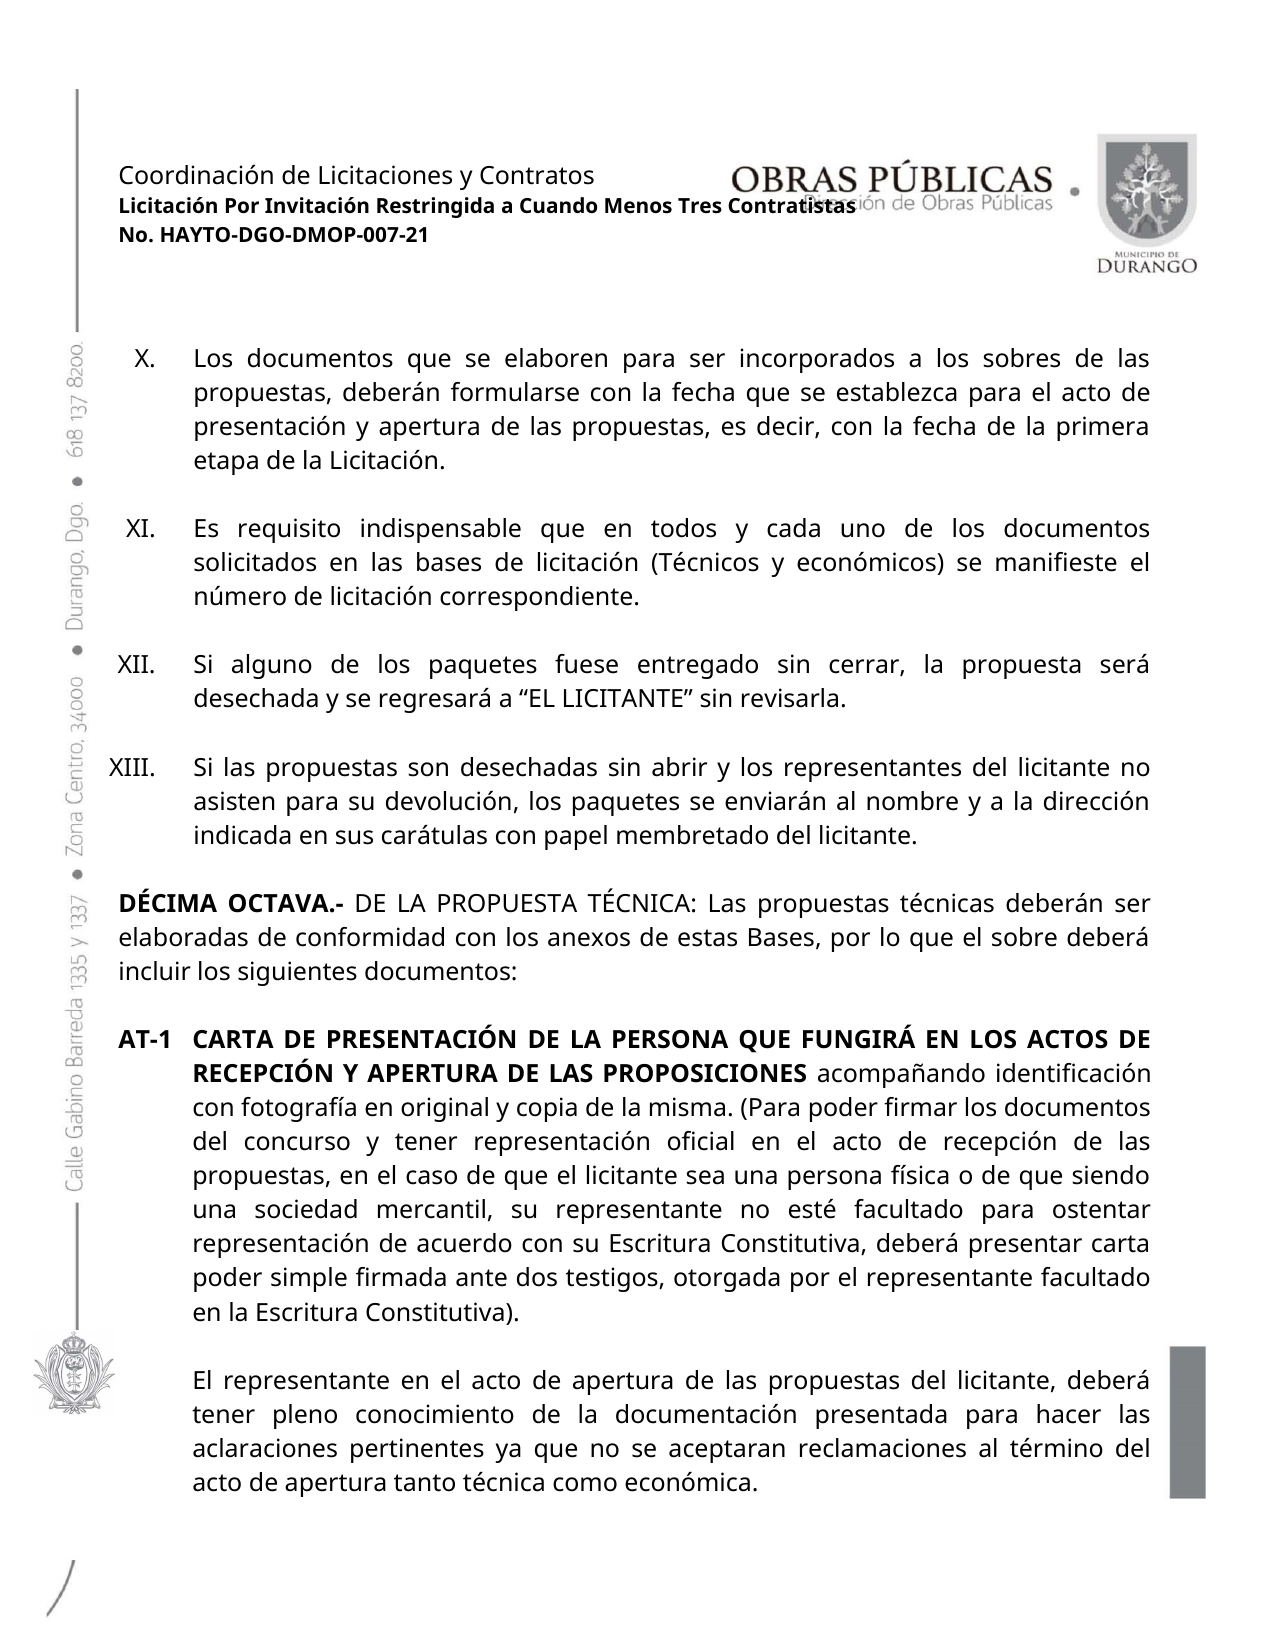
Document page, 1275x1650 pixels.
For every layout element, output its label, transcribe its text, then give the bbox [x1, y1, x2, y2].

picture [31, 89, 1206, 1650]
list Si alguno de los paquetes fuese entregado sin cerrar, la propuesta será desechada y se regresará a “EL LICITANTE” sin revisarla. [156, 647, 1152, 715]
text DÉCIMA OCTAVA.- DE : Las propuestas técnicas deberán ser elaboradas de conformidad con los anexos de estas Bases, por lo que el sobre deberá incluir los siguientes documentos: [118, 885, 1152, 988]
text AT-1 CARTA DE PRESENTACIÓN DE FUNGIRÁ EN LOS ACTOS DE RECEPCIÓN Y APERTURA DE LAS PROPOSICIONES acompañando identificación con fotografía en original y copia de la misma. (Para poder firmar los documentos del concurso y tener representación oficial en el acto de recepción de las propuestas, en el caso de que el licitante sea una persona física o de que siendo una sociedad mercantil, su representante no esté facultado para ostentar representación de acuerdo con su Escritura Constitutiva, deberá presentar carta poder simple firmada ante dos testigos, otorgada por el representante facultado en ). [118, 1022, 1152, 1328]
list Los documentos que se elaboren para ser incorporados a los sobres de las propuestas, deberán formularse con la fecha que se establezca para el acto de presentación y apertura de las propuestas, es decir, con la fecha de la primera etapa de [156, 340, 1152, 477]
text El representante en el acto de apertura de las propuestas del licitante, deberá tener pleno conocimiento de la documentación presentada para hacer las aclaraciones pertinentes ya que no se aceptaran reclamaciones al término del acto de apertura tanto técnica como económica. [192, 1362, 1152, 1498]
list Es requisito indispensable que en todos y cada uno de los documentos solicitados en las bases de licitación (Técnicos y económicos) se manifieste el número de licitación correspondiente. [156, 511, 1152, 613]
list Si las propuestas son desechadas sin abrir y los representantes del licitante no asisten para su devolución, los paquetes se enviarán al nombre y a la dirección indicada en sus carátulas con papel membretado del licitante. [156, 749, 1152, 851]
